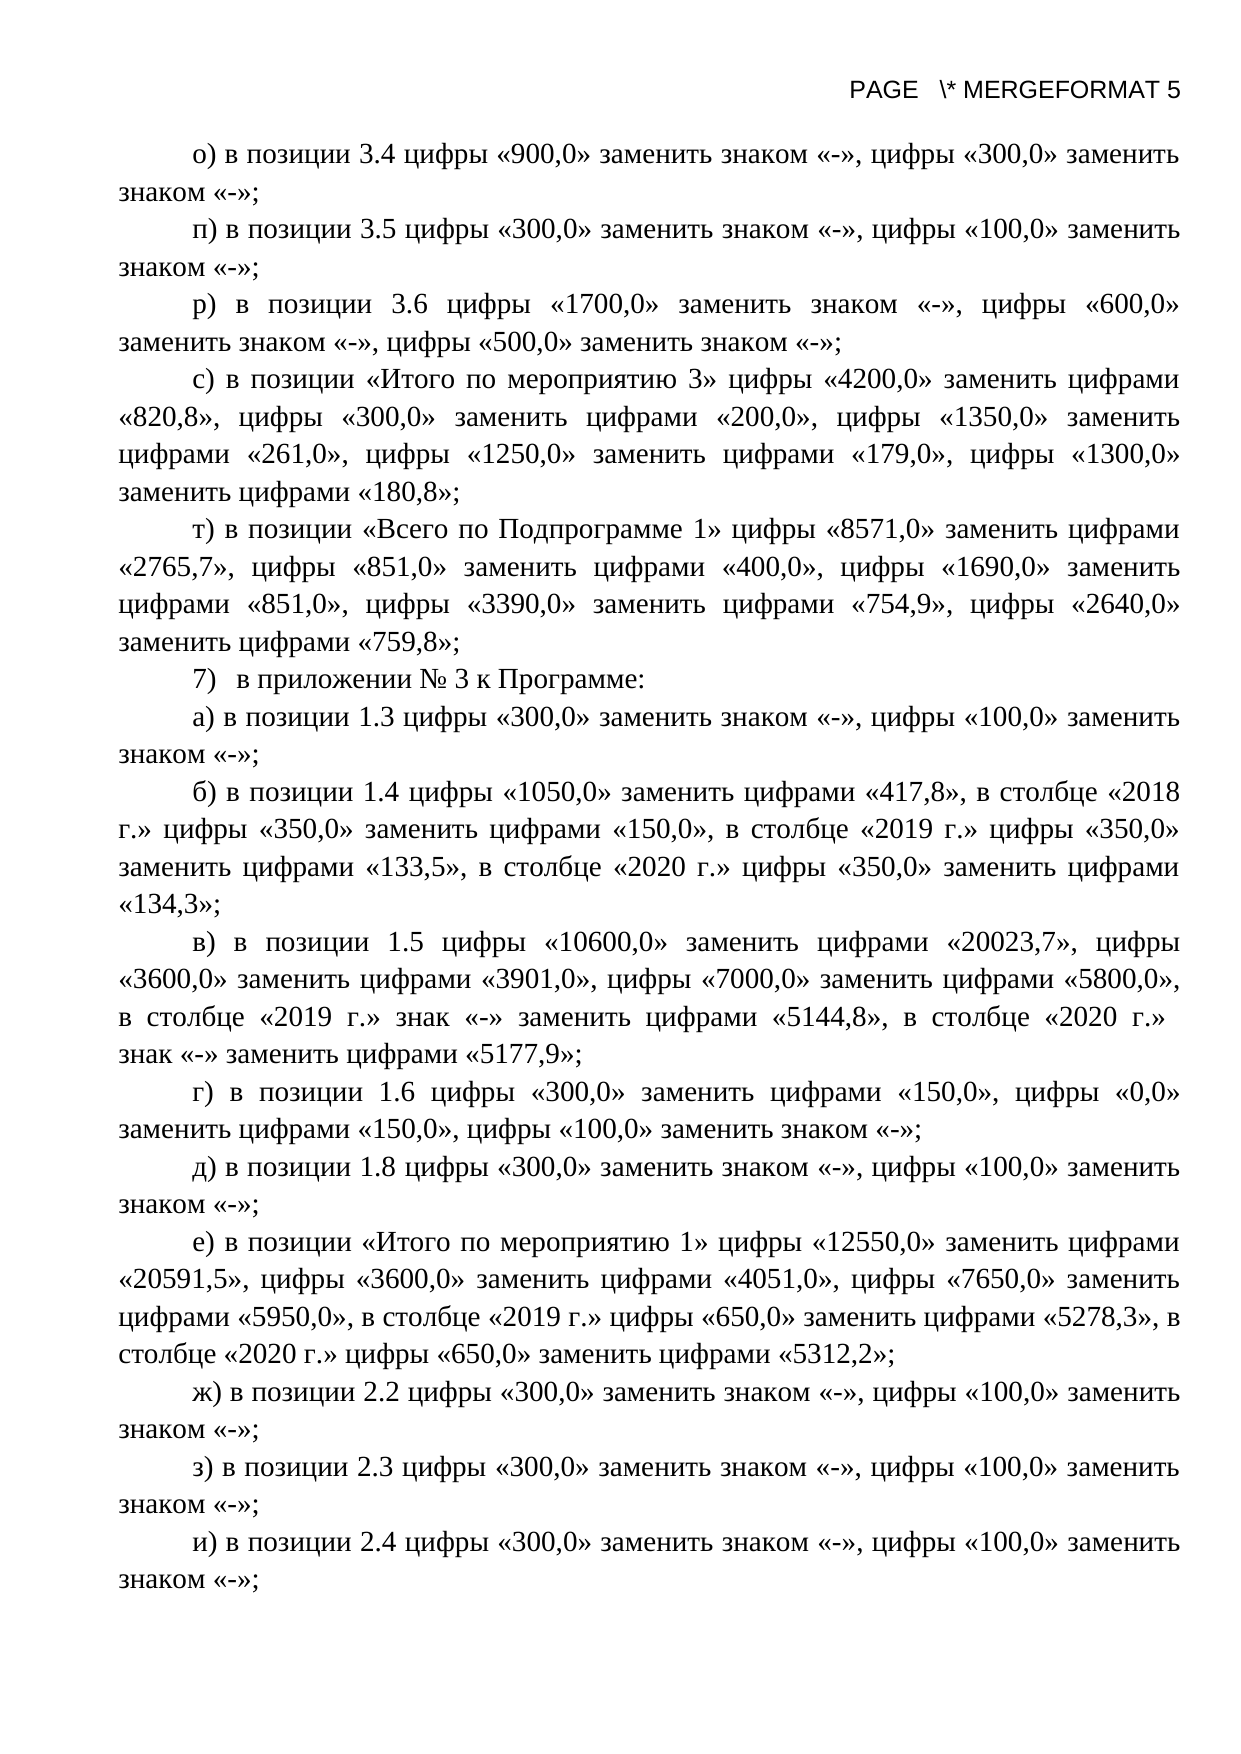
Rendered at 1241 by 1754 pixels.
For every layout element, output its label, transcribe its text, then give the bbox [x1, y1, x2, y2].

text б) в позиции 1.4 цифры «1050,0» заменить цифрами «417,8», в столбце «2018 г.» цифры «350,0» заменить цифрами «150,0», в столбце «2019 г.» цифры «350,0» заменить цифрами «133,5», в столбце «2020 г.» цифры «350,0» заменить цифрами «134,3»; [118, 770, 1181, 920]
text т) в позиции «Всего по Подпрограмме 1» цифры «8571,0» заменить цифрами «2765,7», цифры «851,0» заменить цифрами «400,0», цифры «1690,0» заменить цифрами «851,0», цифры «3390,0» заменить цифрами «754,9», цифры «2640,0» заменить цифрами «759,8»; [118, 508, 1181, 658]
list в приложении № 3 к Программе: [118, 658, 1181, 695]
text о) в позиции 3.4 цифры «900,0» заменить знаком «-», цифры «300,0» заменить знаком «-»; [118, 133, 1181, 208]
text е) в позиции «Итого по мероприятию 1» цифры «12550,0» заменить цифрами «20591,5», цифры «3600,0» заменить цифрами «4051,0», цифры «7650,0» заменить цифрами «5950,0», в столбце «2019 г.» цифры «650,0» заменить цифрами «5278,3», в столбце «2020 г.» цифры «650,0» заменить цифрами «5312,2»; [118, 1220, 1181, 1370]
text д) в позиции 1.8 цифры «300,0» заменить знаком «-», цифры «100,0» заменить знаком «-»; [118, 1145, 1181, 1220]
text а) в позиции 1.3 цифры «300,0» заменить знаком «-», цифры «100,0» заменить знаком «-»; [118, 695, 1181, 770]
text в) в позиции 1.5 цифры «10600,0» заменить цифрами «20023,7», цифры «3600,0» заменить цифрами «3901,0», цифры «7000,0» заменить цифрами «5800,0», в столбце «2019 г.» знак «-» заменить цифрами «5144,8», в столбце «2020 г.» знак «-» заменить цифрами «5177,9»; [118, 920, 1181, 1070]
text з) в позиции 2.3 цифры «300,0» заменить знаком «-», цифры «100,0» заменить знаком «-»; [118, 1445, 1181, 1520]
text п) в позиции 3.5 цифры «300,0» заменить знаком «-», цифры «100,0» заменить знаком «-»; [118, 208, 1181, 283]
text с) в позиции «Итого по мероприятию 3» цифры «4200,0» заменить цифрами «820,8», цифры «300,0» заменить цифрами «200,0», цифры «1350,0» заменить цифрами «261,0», цифры «1250,0» заменить цифрами «179,0», цифры «1300,0» заменить цифрами «180,8»; [118, 358, 1181, 508]
text ж) в позиции 2.2 цифры «300,0» заменить знаком «-», цифры «100,0» заменить знаком «-»; [118, 1370, 1181, 1445]
text р) в позиции 3.6 цифры «1700,0» заменить знаком «-», цифры «600,0» заменить знаком «-», цифры «500,0» заменить знаком «-»; [118, 283, 1181, 358]
text и) в позиции 2.4 цифры «300,0» заменить знаком «-», цифры «100,0» заменить знаком «-»; [118, 1520, 1181, 1595]
text г) в позиции 1.6 цифры «300,0» заменить цифрами «150,0», цифры «0,0» заменить цифрами «150,0», цифры «100,0» заменить знаком «-»; [118, 1070, 1181, 1145]
